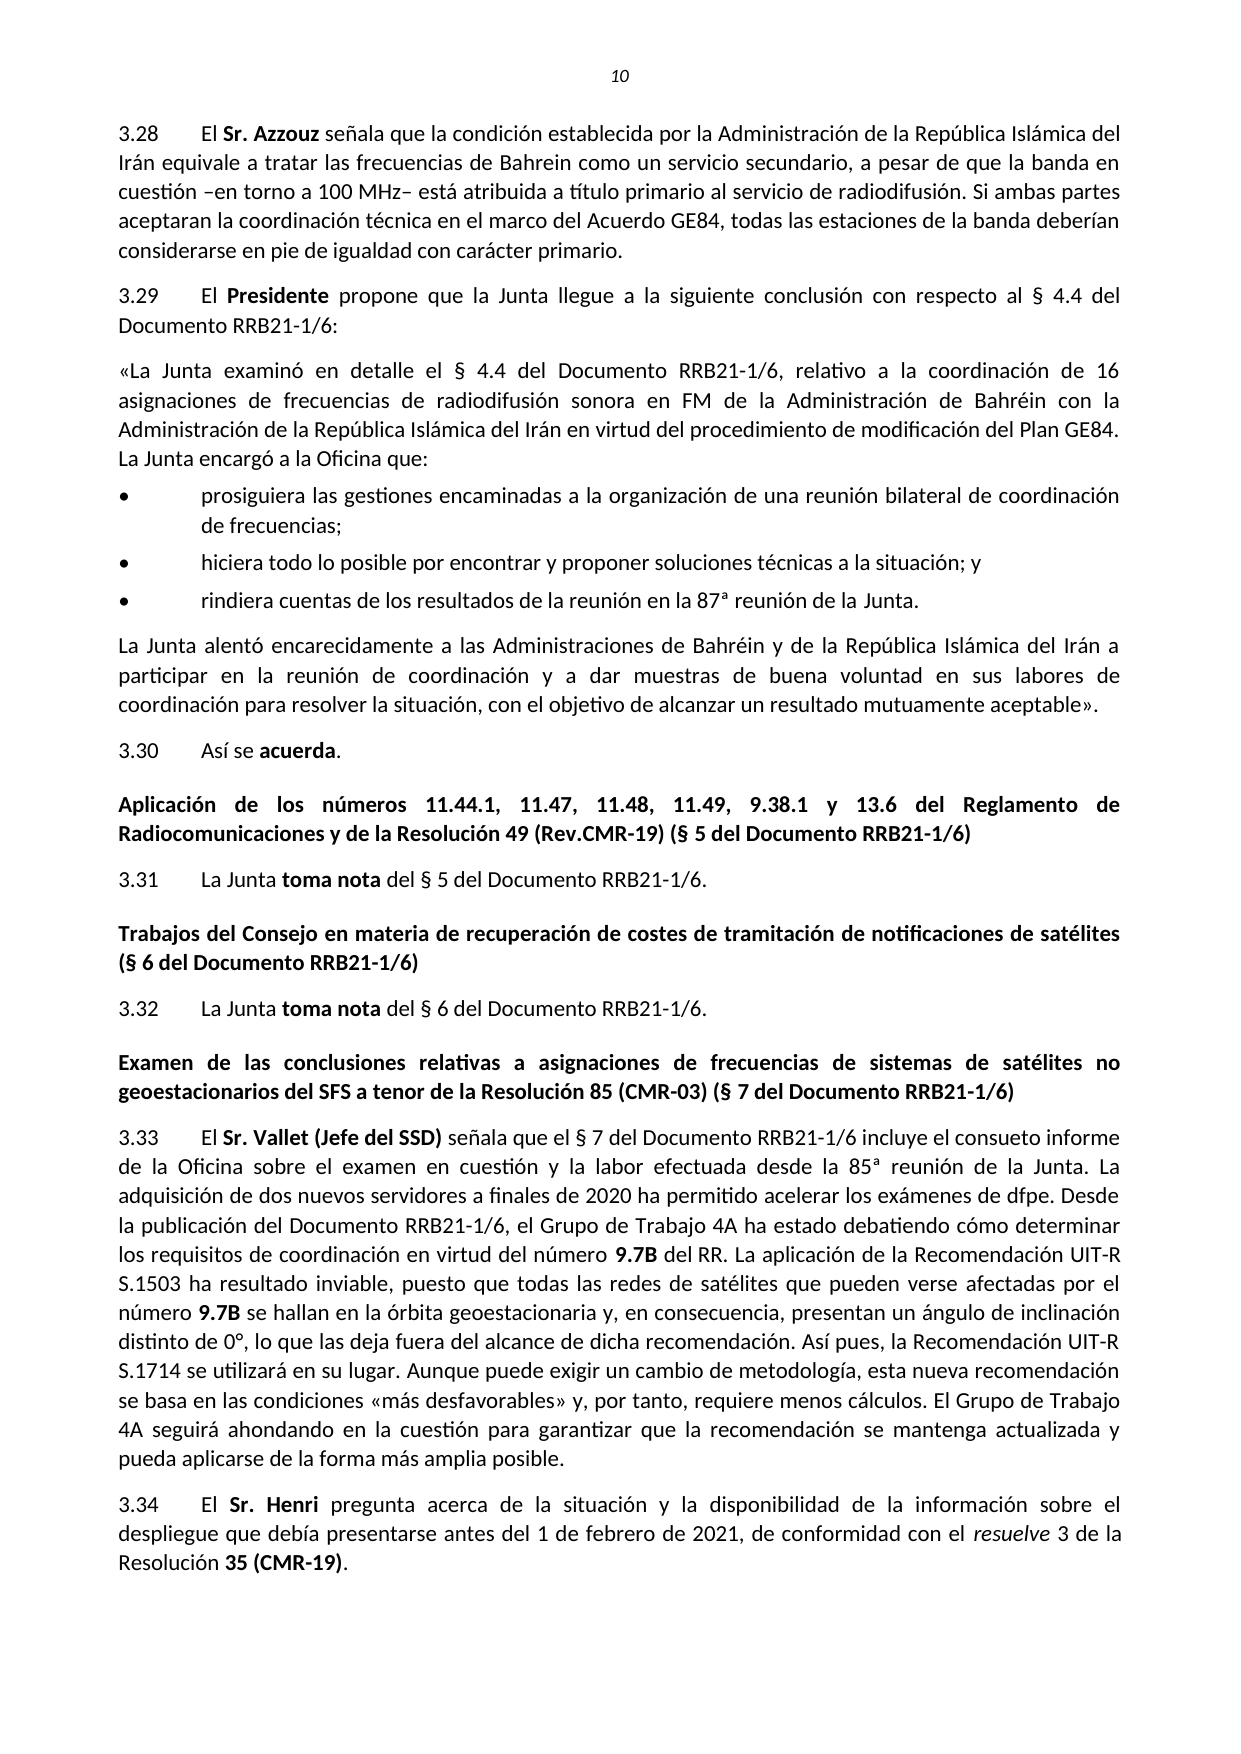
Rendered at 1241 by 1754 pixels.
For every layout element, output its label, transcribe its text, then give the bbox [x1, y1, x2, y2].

subtitle Examen de las conclusiones relativas a asignaciones de frecuencias de sistemas de satélites no geoestacionarios del SFS a tenor de la Resolución 85 (CMR-03) (§ 7 del Documento RRB21-1/6) [118, 1047, 1122, 1106]
text • rindiera cuentas de los resultados de la reunión en la 87ª reunión de la Junta. [118, 585, 1122, 614]
text • prosiguiera las gestiones encaminadas a la organización de una reunión bilateral de coordinación de frecuencias; [118, 481, 1122, 539]
text 3.33 El Sr. Vallet (Jefe del SSD) señala que el § 7 del Documento RRB21-1/6 incluye el consueto informe de la Oficina sobre el examen en cuestión y la labor efectuada desde la 85ª reunión de la Junta. La adquisición de dos nuevos servidores a finales de 2020 ha permitido acelerar los exámenes de dfpe. Desde la publicación del Documento RRB21-1/6, el Grupo de Trabajo 4A ha estado debatiendo cómo determinar los requisitos de coordinación en virtud del número 9.7B del RR. La aplicación de la Recomendación UIT-R S.1503 ha resultado inviable, puesto que todas las redes de satélites que pueden verse afectadas por el número 9.7B se hallan en la órbita geoestacionaria y, en consecuencia, presentan un ángulo de inclinación distinto de 0°, lo que las deja fuera del alcance de dicha recomendación. Así pues, la Recomendación UIT-R S.1714 se utilizará en su lugar. Aunque puede exigir un cambio de metodología, esta nueva recomendación se basa en las condiciones «más desfavorables» y, por tanto, requiere menos cálculos. El Grupo de Trabajo 4A seguirá ahondando en la cuestión para garantizar que la recomendación se mantenga actualizada y pueda aplicarse de la forma más amplia posible. [118, 1122, 1122, 1472]
text 3.31 La Junta toma nota del § 5 del Documento RRB21-1/6. [118, 864, 1122, 893]
text 3.28 El Sr. Azzouz señala que la condición establecida por la Administración de la República Islámica del Irán equivale a tratar las frecuencias de Bahrein como un servicio secundario, a pesar de que la banda en cuestión –en torno a 100 MHz– está atribuida a título primario al servicio de radiodifusión. Si ambas partes aceptaran la coordinación técnica en el marco del Acuerdo GE84, todas las estaciones de la banda deberían considerarse en pie de igualdad con carácter primario. [118, 118, 1122, 264]
text La Junta alentó encarecidamente a las Administraciones de Bahréin y de la República Islámica del Irán a participar en la reunión de coordinación y a dar muestras de buena voluntad en sus labores de coordinación para resolver la situación, con el objetivo de alcanzar un resultado mutuamente aceptable». [118, 631, 1122, 718]
text 3.34 El Sr. Henri pregunta acerca de la situación y la disponibilidad de la información sobre el despliegue que debía presentarse antes del 1 de febrero de 2021, de conformidad con el resuelve 3 de la Resolución 35 (CMR-19). [118, 1489, 1122, 1576]
text «La Junta examinó en detalle el § 4.4 del Documento RRB21-1/6, relativo a la coordinación de 16 asignaciones de frecuencias de radiodifusión sonora en FM de la Administración de Bahréin con la Administración de la República Islámica del Irán en virtud del procedimiento de modificación del Plan GE84. La Junta encargó a la Oficina que: [118, 356, 1122, 472]
text 3.32 La Junta toma nota del § 6 del Documento RRB21-1/6. [118, 993, 1122, 1022]
text 3.30 Así se acuerda. [118, 735, 1122, 764]
text • hiciera todo lo posible por encontrar y proponer soluciones técnicas a la situación; y [118, 547, 1122, 576]
subtitle Aplicación de los números 11.44.1, 11.47, 11.48, 11.49, 9.38.1 y 13.6 del Reglamento de Radiocomunicaciones y de la Resolución 49 (Rev.CMR-19) (§ 5 del Documento RRB21-1/6) [118, 789, 1122, 847]
subtitle Trabajos del Consejo en materia de recuperación de costes de tramitación de notificaciones de satélites (§ 6 del Documento RRB21-1/6) [118, 918, 1122, 976]
text 3.29 El Presidente propone que la Junta llegue a la siguiente conclusión con respecto al § 4.4 del Documento RRB21-1/6: [118, 281, 1122, 339]
